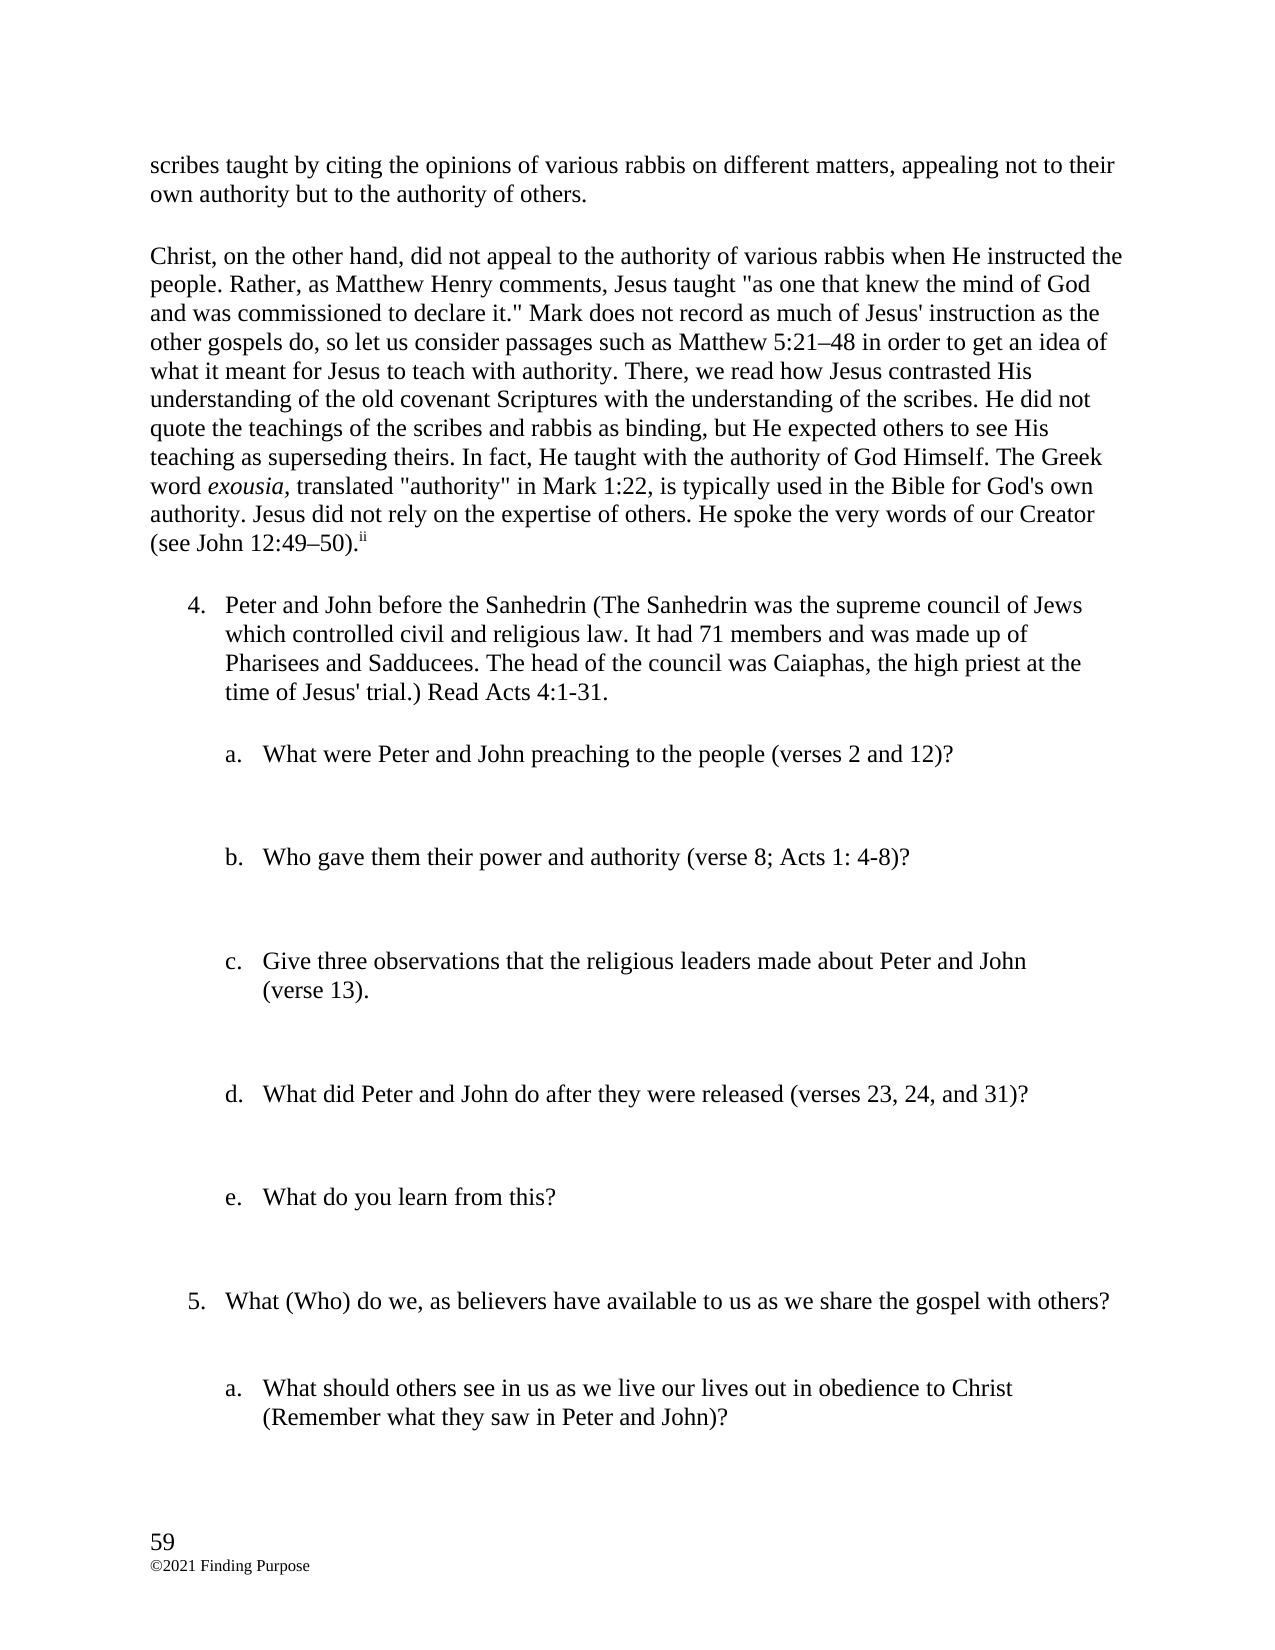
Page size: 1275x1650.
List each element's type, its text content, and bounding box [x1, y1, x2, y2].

list What (Who) do we, as believers have available to us as we share the gospel with others? [187, 1286, 1125, 1315]
list What were Peter and John preaching to the people (verses 2 and 12)? [225, 739, 1125, 767]
list Who gave them their power and authority (verse 8; Acts 1: 4-8)? [225, 842, 1125, 871]
text Christ, on the other hand, did not appeal to the authority of various rabbis when He instructed the people. Rather, as Matthew Henry comments, Jesus taught "as one that knew the mind of God and was commissioned to declare it." Mark does not record as much of Jesus' instruction as the other gospels do, so let us consider passages such as Matthew 5:21–48 in order to get an idea of what it meant for Jesus to teach with authority. There, we read how Jesus contrasted His understanding of the old covenant Scriptures with the understanding of the scribes. He did not quote the teachings of the scribes and rabbis as binding, but He expected others to see His teaching as superseding theirs. In fact, He taught with the authority of God Himself. The Greek word exousia, translated "authority" in Mark 1:22, is typically used in the Bible for God's own authority. Jesus did not rely on the expertise of others. He spoke the very words of our Creator (see John 12:49–50). [150, 241, 1125, 557]
list What did Peter and John do after they were released (verses 23, 24, and 31)? [225, 1079, 1125, 1107]
list What should others see in us as we live our lives out in obedience to Christ (Remember what they saw in Peter and John)? [225, 1373, 1125, 1431]
list Peter and John before the Sanhedrin (The Sanhedrin was the supreme council of Jews which controlled civil and religious law. It had 71 members and was made up of Pharisees and Sadducees. The head of the council was Caiaphas, the high priest at the time of Jesus' trial.) Read Acts 4:1-31. [187, 590, 1125, 705]
list What do you learn from this? [225, 1182, 1125, 1211]
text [150, 150, 1125, 207]
list Give three observations that the religious leaders made about Peter and John (verse 13). [225, 946, 1125, 1004]
